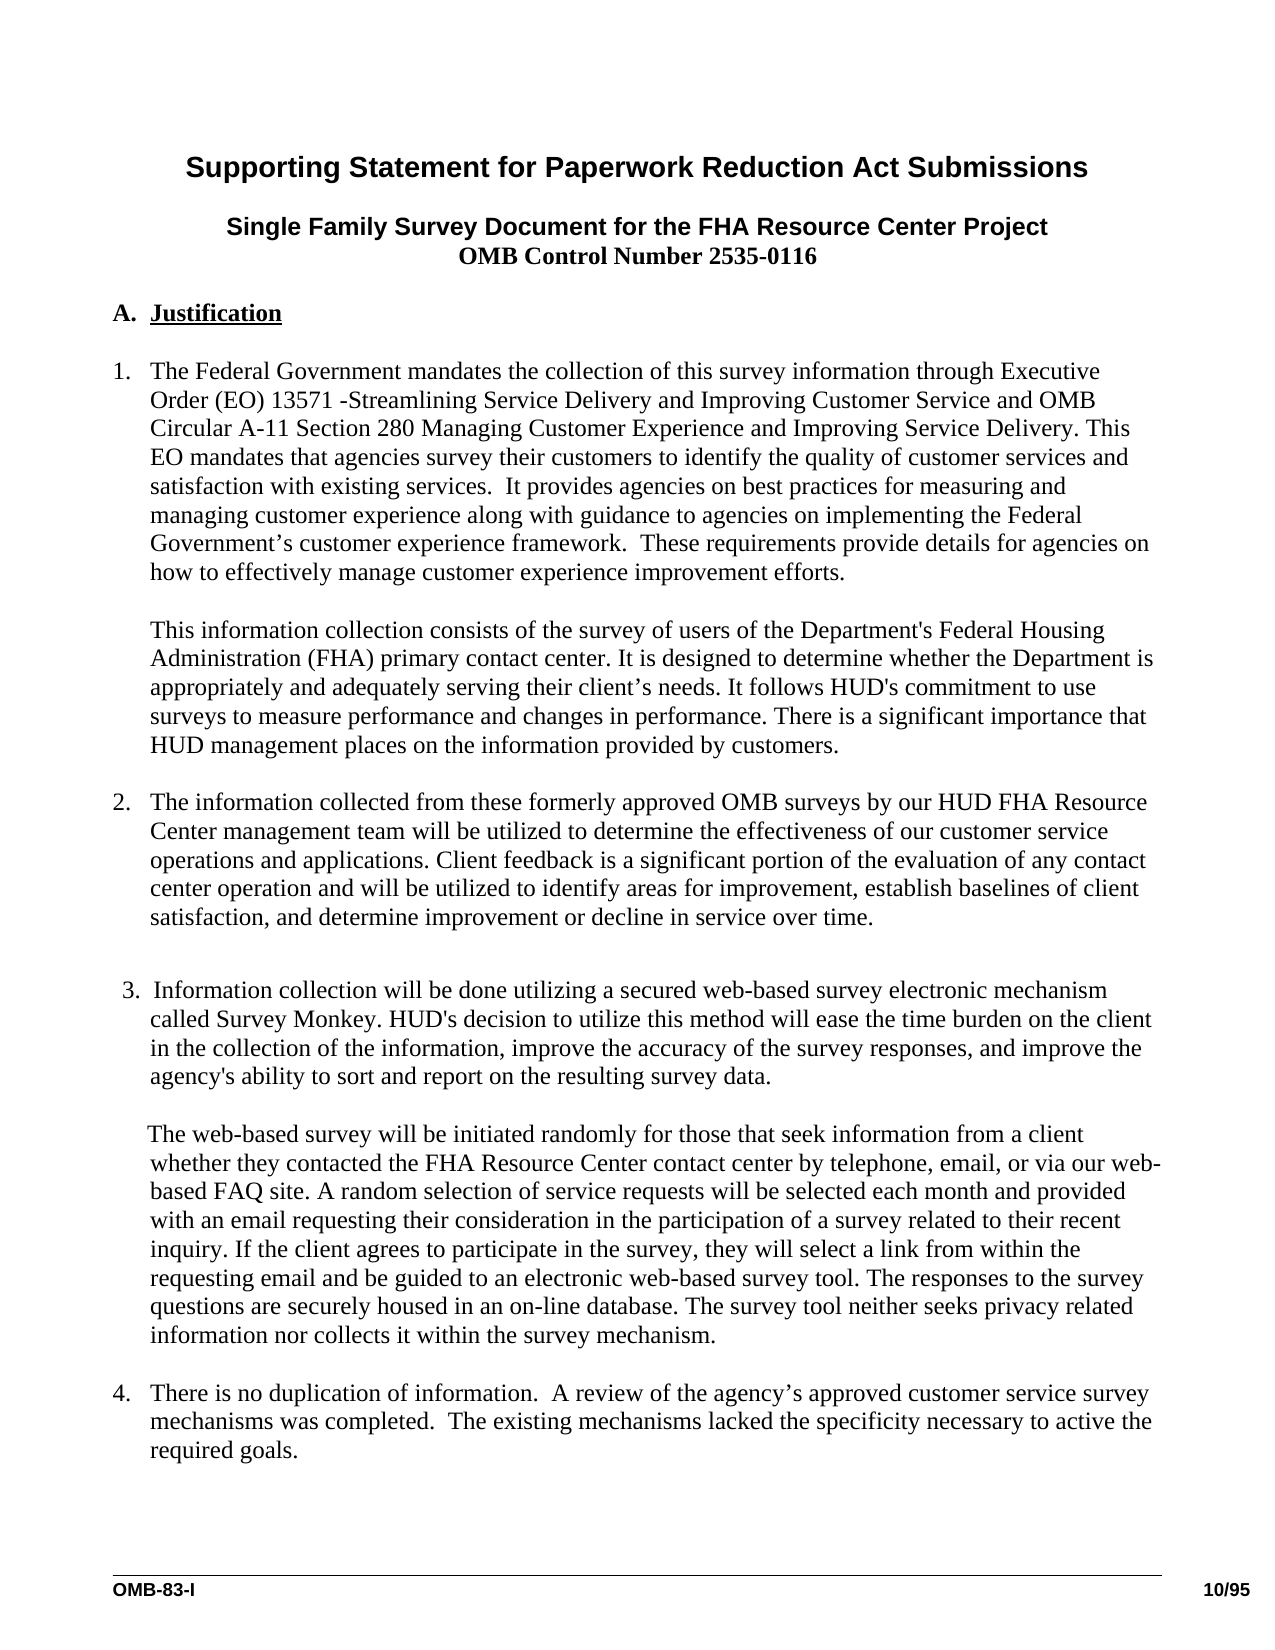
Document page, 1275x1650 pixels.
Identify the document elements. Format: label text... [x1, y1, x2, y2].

text 4. There is no duplication of information. A review of the agency’s approved customer service survey mechanisms was completed. The existing mechanisms lacked the specificity necessary to active the required goals. [112, 1378, 1162, 1464]
text 2. The information collected from these formerly approved OMB surveys by our HUD FHA Resource Center management team will be utilized to determine the effectiveness of our customer service operations and applications. Client feedback is a significant portion of the evaluation of any contact center operation and will be utilized to identify areas for improvement, establish baselines of client satisfaction, and determine improvement or decline in service over time. [112, 787, 1162, 931]
text The web-based survey will be initiated randomly for those that seek information from a client whether they contacted the FHA Resource Center contact center by telephone, email, or via our web-based FAQ site. A random selection of service requests will be selected each month and provided with an email requesting their consideration in the participation of a survey related to their recent inquiry. If the client agrees to participate in the survey, they will select a link from within the requesting email and be guided to an electronic web-based survey tool. The responses to the survey questions are securely housed in an on-line database. The survey tool neither seeks privacy related information nor collects it within the survey mechanism. [122, 1119, 1162, 1349]
text 3. Information collection will be done utilizing a secured web-based survey electronic mechanism called Survey Monkey. HUD's decision to utilize this method will ease the time burden on the client in the collection of the information, improve the accuracy of the survey responses, and improve the agency's ability to sort and report on the resulting survey data. [122, 975, 1162, 1090]
text A. Justification [112, 298, 1162, 327]
subtitle OMB Control Number 2535-0116 [112, 241, 1162, 270]
text This information collection consists of the survey of users of the Department's Federal Housing Administration (FHA) primary contact center. It is designed to determine whether the Department is appropriately and adequately serving their client’s needs. It follows HUD's commitment to use surveys to measure performance and changes in performance. There is a significant importance that HUD management places on the information provided by customers. [112, 615, 1162, 758]
text Supporting Statement for Paperwork Reduction Act Submissions [112, 150, 1162, 183]
text 1. The Federal Government mandates the collection of this survey information through Executive Order (EO) 13571 -Streamlining Service Delivery and Improving Customer Service and OMB Circular A-11 Section 280 Managing Customer Experience and Improving Service Delivery. This EO mandates that agencies survey their customers to identify the quality of customer services and satisfaction with existing services. It provides agencies on best practices for measuring and managing customer experience along with guidance to agencies on implementing the Federal Government’s customer experience framework. These requirements provide details for agencies on how to effectively manage customer experience improvement efforts. [112, 356, 1162, 586]
subtitle Single Family Survey Document for the FHA Resource Center Project [112, 212, 1162, 241]
